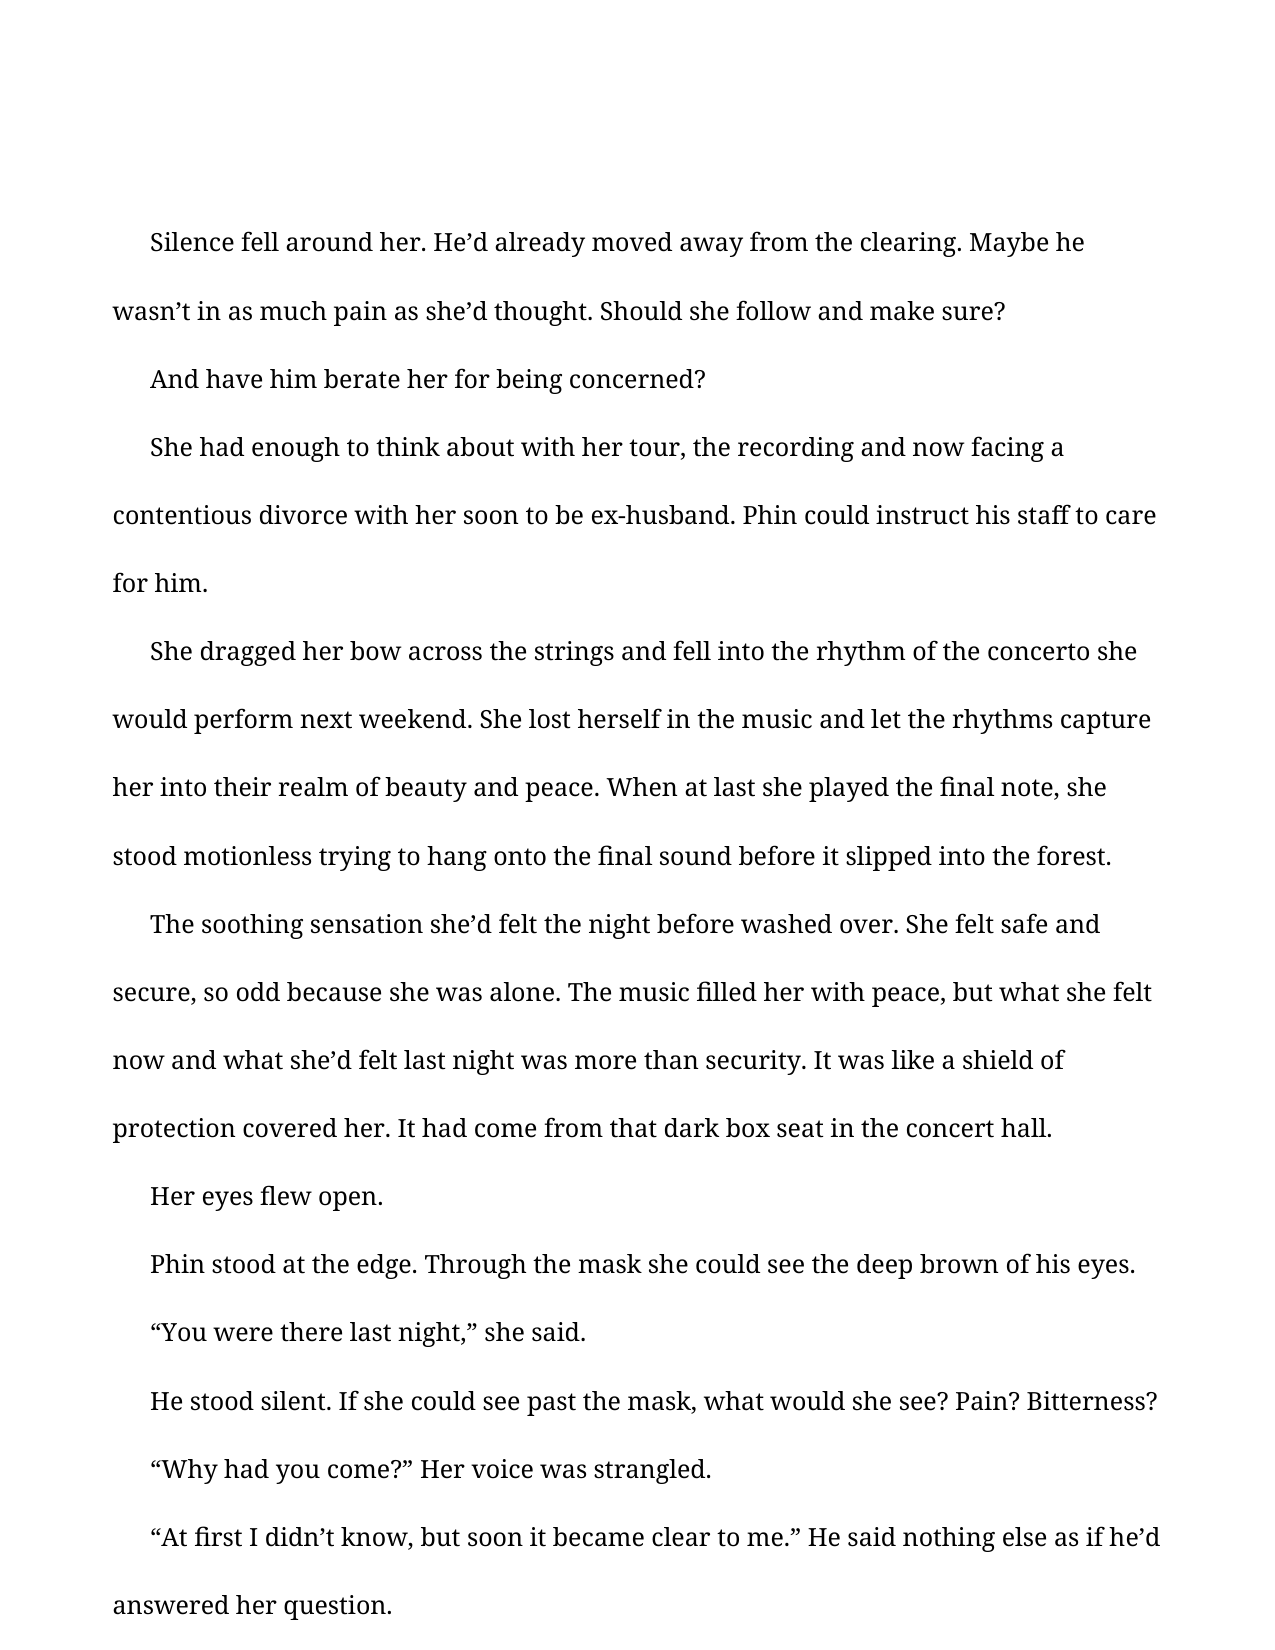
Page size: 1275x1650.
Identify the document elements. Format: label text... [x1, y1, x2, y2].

text Silence fell around her. He’d already moved away from the clearing. Maybe he wasn’t in as much pain as she’d thought. Should she follow and make sure? [112, 225, 1164, 327]
text And have him berate her for being concerned? [112, 361, 1164, 395]
text Phin stood at the edge. Through the mask she could see the deep brown of his eyes. [112, 1247, 1164, 1281]
text She had enough to think about with her tour, the recording and now facing a contentious divorce with her soon to be ex-husband. Phin could instruct his staff to care for him. [112, 429, 1164, 600]
text “At first I didn’t know, but soon it became clear to me.” He said nothing else as if he’d answered her question. [112, 1519, 1164, 1622]
text “Why had you come?” Her voice was strangled. [112, 1451, 1164, 1485]
text She dragged her bow across the strings and fell into the rhythm of the concerto she would perform next weekend. She lost herself in the music and let the rhythms capture her into their realm of beauty and peace. When at last she played the final note, she stood motionless trying to hang onto the final sound before it slipped into the forest. [112, 634, 1164, 872]
text The soothing sensation she’d felt the night before washed over. She felt safe and secure, so odd because she was alone. The music filled her with peace, but what she felt now and what she’d felt last night was more than security. It was like a shield of protection covered her. It had come from that dark box seat in the concert hall. [112, 906, 1164, 1145]
text Her eyes flew open. [112, 1179, 1164, 1213]
text He stood silent. If she could see past the mask, what would she see? Pain? Bitterness? [112, 1383, 1164, 1417]
text “You were there last night,” she said. [112, 1315, 1164, 1349]
